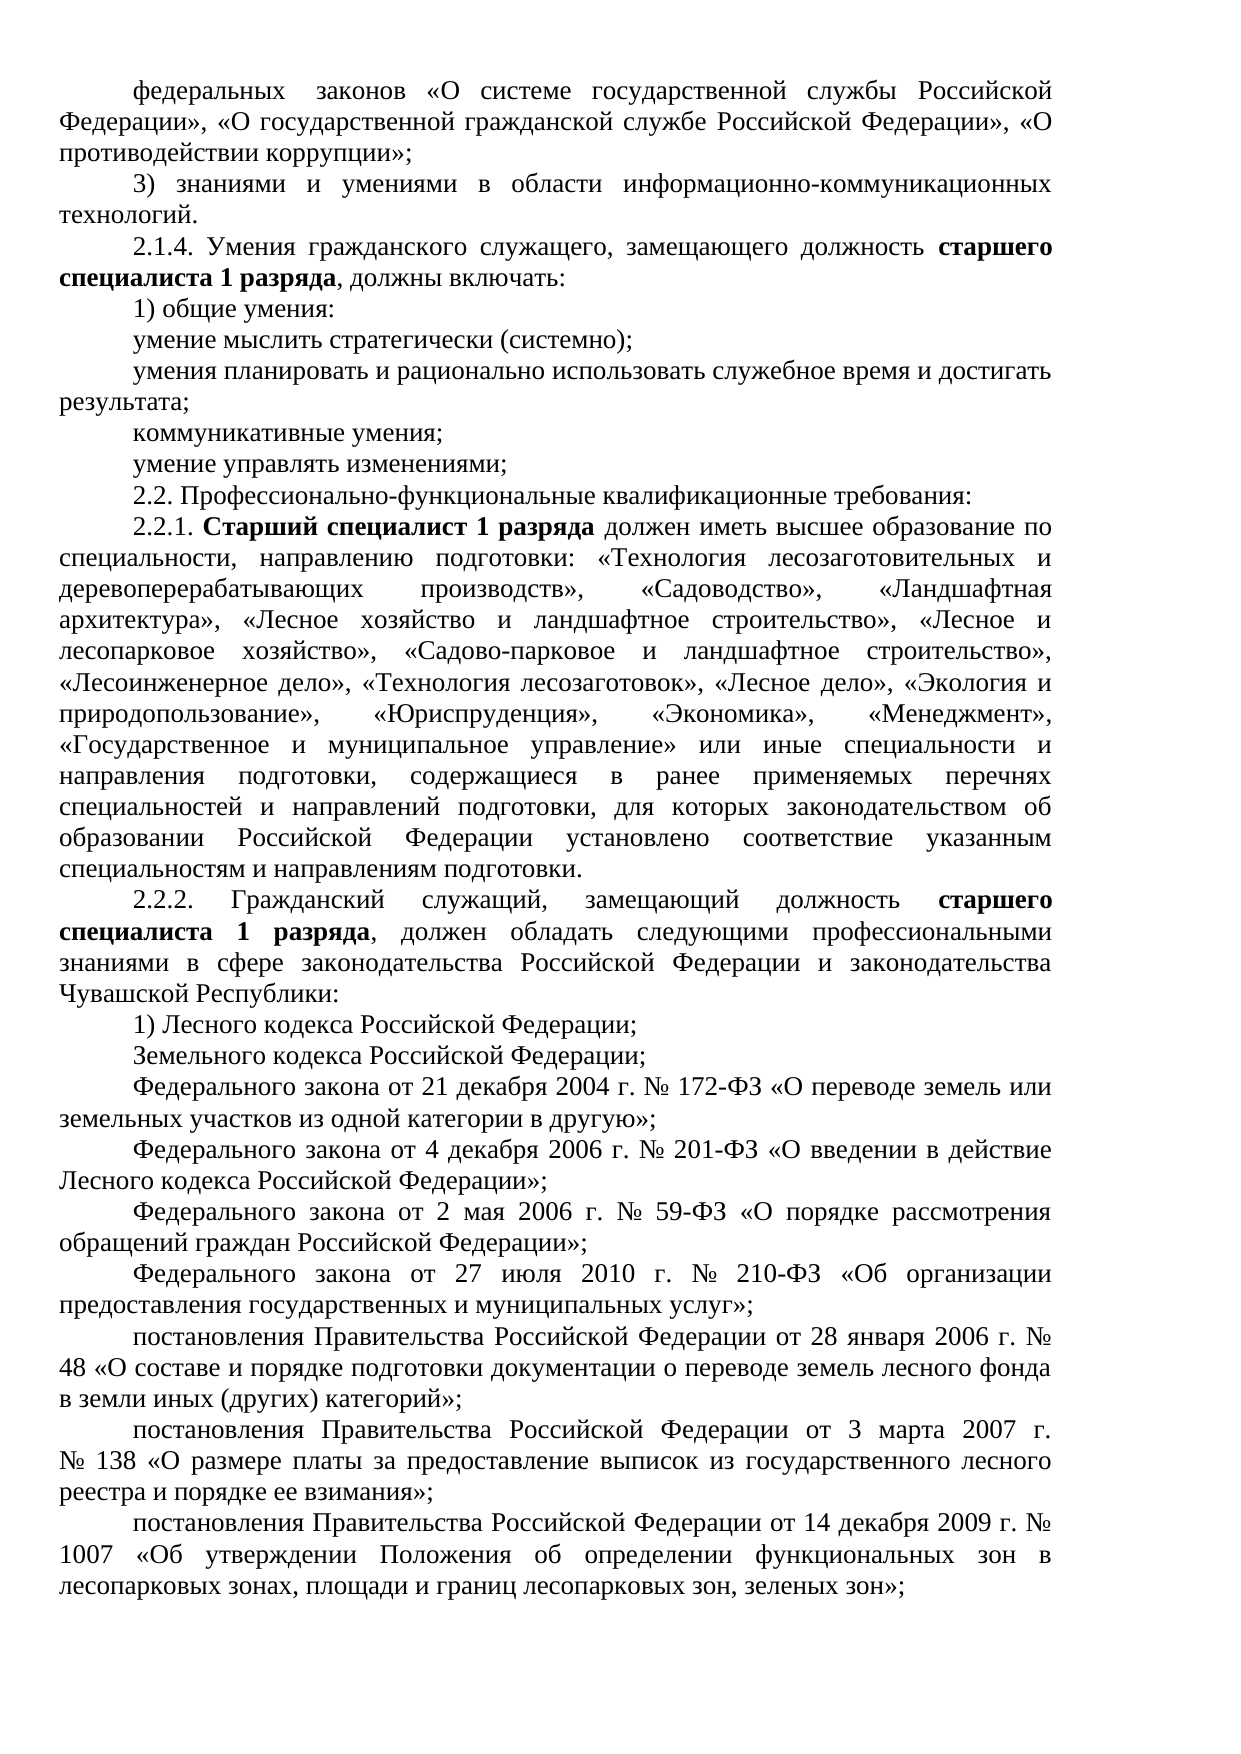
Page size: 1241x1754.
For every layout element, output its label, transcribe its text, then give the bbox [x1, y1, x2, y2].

text федеральных законов «О системе государственной службы Российской Федерации», «О государственной гражданской службе Российской Федерации», «О противодействии коррупции»; [59, 74, 1053, 167]
text Земельного кодекса Российской Федерации; [59, 1039, 1053, 1071]
text постановления Правительства Российской Федерации от 3 марта 2007 г. № 138 «О размере платы за предоставление выписок из государственного лесного реестра и порядке ее взимания»; [59, 1413, 1053, 1507]
text Федерального закона от 27 июля 2010 г. № 210-ФЗ «Об организации предоставления государственных и муниципальных услуг»; [59, 1257, 1053, 1320]
text 2.2.2. Гражданский служащий, замещающий должность старшего специалиста 1 разряда, должен обладать следующими профессиональными знаниями в сфере законодательства Российской Федерации и законодательства Чувашской Республики: [59, 884, 1053, 1008]
text Федерального закона от 21 декабря 2004 г. № 172-ФЗ «О переводе земель или земельных участков из одной категории в другую»; [59, 1071, 1053, 1133]
text коммуникативные умения; [59, 416, 1053, 448]
text 3) знаниями и умениями в области информационно-коммуникационных технологий. [59, 167, 1053, 229]
text умения планировать и рационально использовать служебное время и достигать результата; [59, 354, 1053, 416]
text Федерального закона от 4 декабря 2006 г. № 201-ФЗ «О введении в действие Лесного кодекса Российской Федерации»; [59, 1133, 1053, 1195]
text 2.2.1. Старший специалист 1 разряда должен иметь высшее образование по специальности, направлению подготовки: «Технология лесозаготовительных и деревоперерабатывающих производств», «Садоводство», «Ландшафтная архитектура», «Лесное хозяйство и ландшафтное строительство», «Лесное и лесопарковое хозяйство», «Садово-парковое и ландшафтное строительство», «Лесоинженерное дело», «Технология лесозаготовок», «Лесное дело», «Экология и природопользование», «Юриспруденция», «Экономика», «Менеджмент», «Государственное и муниципальное управление» или иные специальности и направления подготовки, содержащиеся в ранее применяемых перечнях специальностей и направлений подготовки, для которых законодательством об образовании Российской Федерации установлено соответствие указанным специальностям и направлениям подготовки. [59, 510, 1053, 884]
text Федерального закона от 2 мая 2006 г. № 59-ФЗ «О порядке рассмотрения обращений граждан Российской Федерации»; [59, 1195, 1053, 1257]
text постановления Правительства Российской Федерации от 14 декабря 2009 г. № 1007 «Об утверждении Положения об определении функциональных зон в лесопарковых зонах, площади и границ лесопарковых зон, зеленых зон»; [59, 1507, 1053, 1600]
text умение мыслить стратегически (системно); [59, 323, 1053, 354]
text умение управлять изменениями; [59, 448, 1053, 479]
text 1) Лесного кодекса Российской Федерации; [59, 1008, 1053, 1039]
text 1) общие умения: [59, 292, 1053, 323]
text 2.1.4. Умения гражданского служащего, замещающего должность старшего специалиста 1 разряда, должны включать: [59, 229, 1053, 292]
text 2.2. Профессионально-функциональные квалификационные требования: [59, 479, 1053, 510]
text постановления Правительства Российской Федерации от 28 января 2006 г. № 48 «О составе и порядке подготовки документации о переводе земель лесного фонда в земли иных (других) категорий»; [59, 1320, 1053, 1413]
